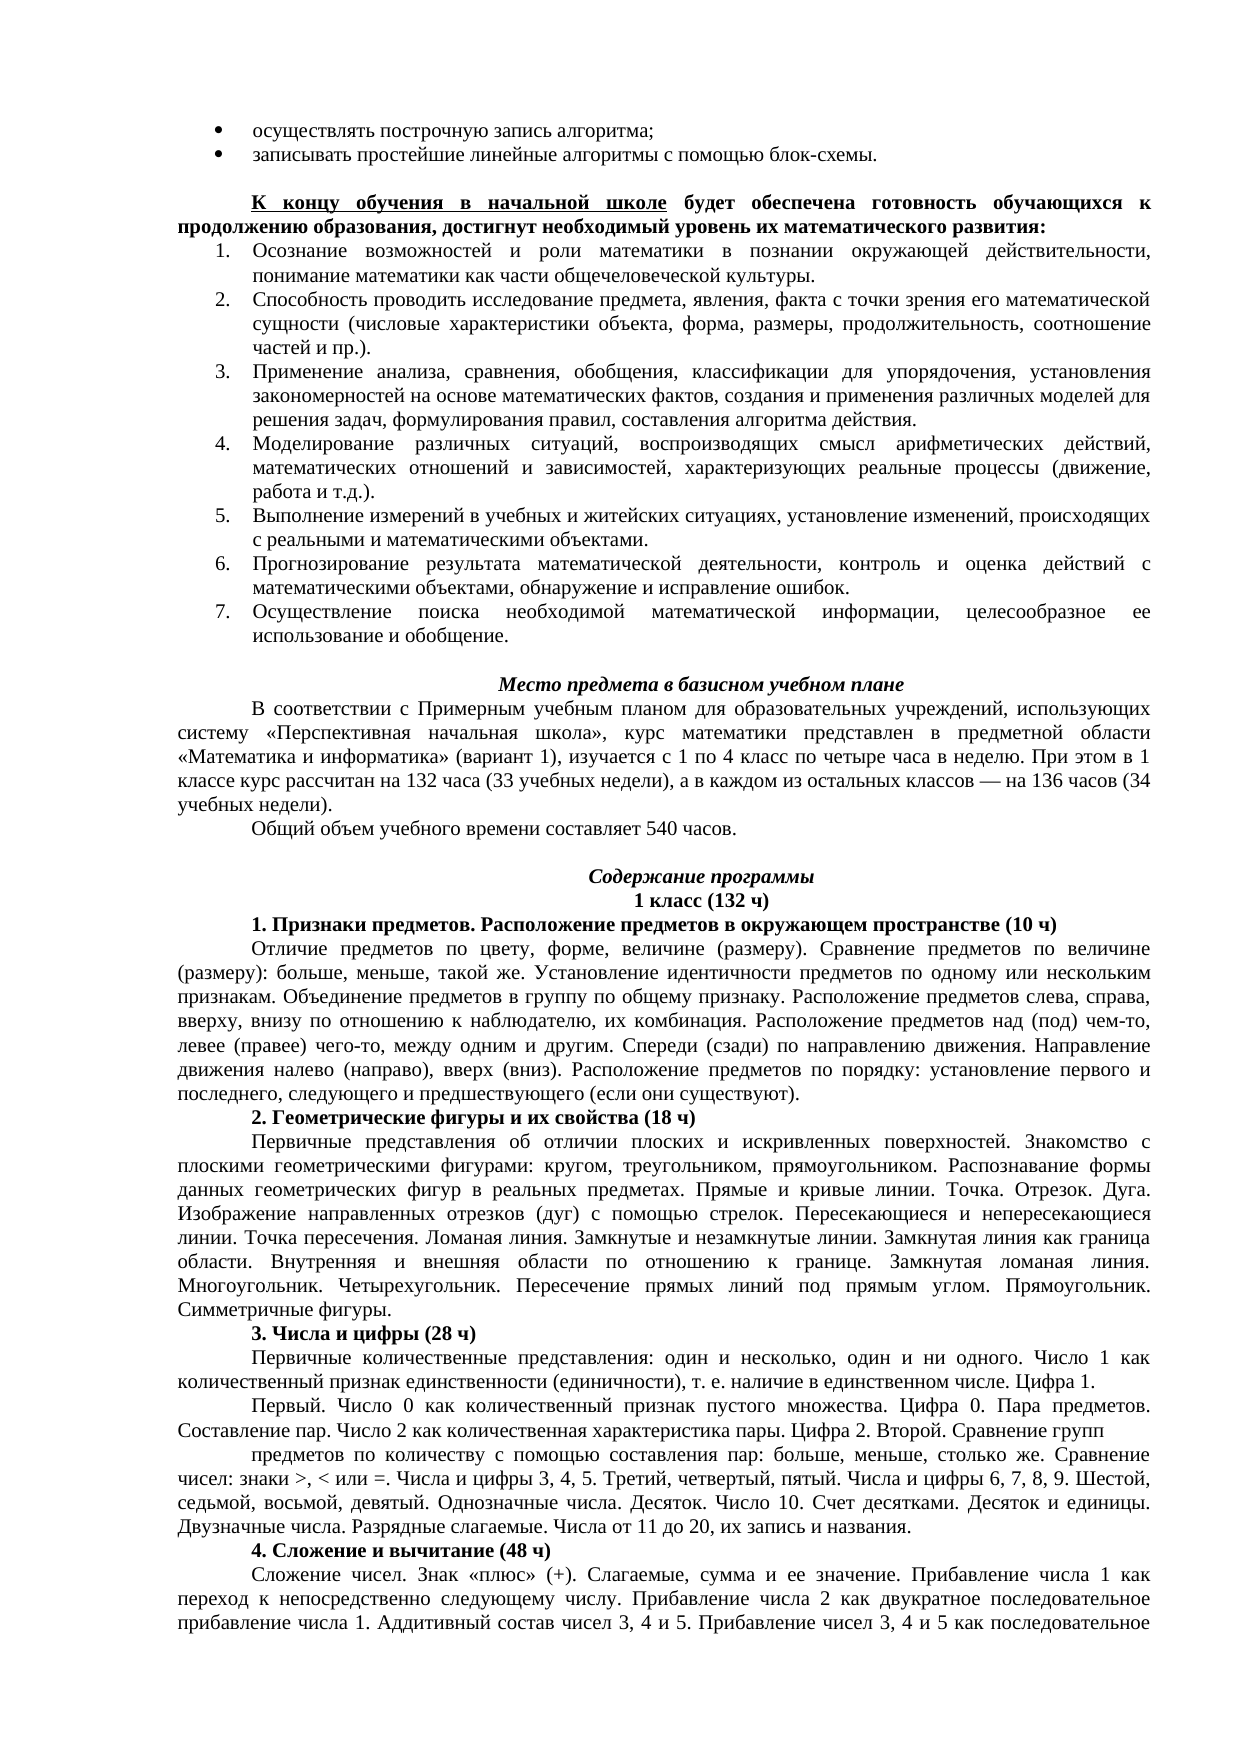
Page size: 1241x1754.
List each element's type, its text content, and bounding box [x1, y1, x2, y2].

text Общий объем учебного времени составляет 540 часов. [177, 816, 1152, 840]
text Содержание программы [177, 864, 1152, 888]
text предметов по количеству с помощью составления пар: больше, меньше, столько же. Сравнение чисел: знаки >, < или =. Числа и цифры 3, 4, 5. Третий, четвертый, пятый. Числа и цифры 6, 7, 8, 9. Шестой, седьмой, восьмой, девятый. Однозначные числа. Десяток. Число 10. Счет десятками. Десяток и единицы. Двузначные числа. Разрядные слагаемые. Числа от 11 до 20, их запись и названия. [177, 1442, 1152, 1538]
list записывать простейшие линейные алгоритмы с помощью блок-схемы. [215, 142, 1152, 166]
list Выполнение измерений в учебных и житейских ситуациях, установление изменений, происходящих с реальными и математическими объектами. [215, 503, 1152, 551]
text В соответствии с Примерным учебным планом для образовательных учреждений, использующих систему «Перспективная начальная школа», курс математики представлен в предметной области «Математика и информатика» (вариант 1), изучается с 1 по 4 класс по четыре часа в неделю. При этом в 1 классе курс рассчитан на 132 часа (33 учебных недели), а в каждом из остальных классов — на 136 часов (34 учебных недели). [177, 696, 1152, 816]
text Первый. Число 0 как количественный признак пустого множества. Цифра 0. Пара предметов. Составление пар. Число 2 как количественная характеристика пары. Цифра 2. Второй. Сравнение групп [177, 1393, 1152, 1442]
text 4. Сложение и вычитание (48 ч) [177, 1538, 1152, 1562]
list Осуществление поиска необходимой математической информации, целесообразное ее использование и обобщение. [215, 599, 1152, 647]
text К концу обучения в начальной школе будет обеспечена готовность обучающихся к продолжению образования, достигнут необходимый уровень их математического развития: [177, 190, 1152, 238]
list Способность проводить исследование предмета, явления, факта с точки зрения его математической сущности (числовые характеристики объекта, форма, размеры, продолжительность, соотношение частей и пр.). [215, 287, 1152, 359]
text 1 класс (132 ч) [177, 888, 1152, 912]
list осуществлять построчную запись алгоритма; [215, 118, 1152, 142]
list Прогнозирование результата математической деятельности, контроль и оценка действий с математическими объектами, обнаружение и исправление ошибок. [215, 551, 1152, 599]
text Первичные представления об отличии плоских и искривленных поверхностей. Знакомство с плоскими геометрическими фигурами: кругом, треугольником, прямоугольником. Распознавание формы данных геометрических фигур в реальных предметах. Прямые и кривые линии. Точка. Отрезок. Дуга. Изображение направленных отрезков (дуг) с помощью стрелок. Пересекающиеся и непересекающиеся линии. Точка пересечения. Ломаная линия. Замкнутые и незамкнутые линии. Замкнутая линия как граница области. Внутренняя и внешняя области по отношению к границе. Замкнутая ломаная линия. Многоугольник. Четырехугольник. Пересечение прямых линий под прямым углом. Прямоугольник. Симметричные фигуры. [177, 1129, 1152, 1321]
text Место предмета в базисном учебном плане [177, 672, 1152, 696]
list Применение анализа, сравнения, обобщения, классификации для упорядочения, установления закономерностей на основе математических фактов, создания и применения различных моделей для решения задач, формулирования правил, составления алгоритма действия. [215, 359, 1152, 431]
list Осознание возможностей и роли математики в познании окружающей действительности, понимание математики как части общечеловеческой культуры. [215, 238, 1152, 287]
list Моделирование различных ситуаций, воспроизводящих смысл арифметических действий, математических отношений и зависимостей, характеризующих реальные процессы (движение, работа и т.д.). [215, 431, 1152, 503]
text 2. Геометрические фигуры и их свойства (18 ч) [177, 1105, 1152, 1129]
text Первичные количественные представления: один и несколько, один и ни одного. Число 1 как количественный признак единственности (единичности), т. е. наличие в единственном числе. Цифра 1. [177, 1345, 1152, 1393]
text 1. Признаки предметов. Расположение предметов в окружающем пространстве (10 ч) [177, 912, 1152, 936]
text Отличие предметов по цвету, форме, величине (размеру). Сравнение предметов по величине (размеру): больше, меньше, такой же. Установление идентичности предметов по одному или нескольким признакам. Объединение предметов в группу по общему признаку. Расположение предметов слева, справа, вверху, внизу по отношению к наблюдателю, их комбинация. Расположение предметов над (под) чем-то, левее (правее) чего-то, между одним и другим. Спереди (сзади) по направлению движения. Направление движения налево (направо), вверх (вниз). Расположение предметов по порядку: установление первого и последнего, следующего и предшествующего (если они существуют). [177, 936, 1152, 1105]
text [177, 1562, 1152, 1634]
text 3. Числа и цифры (28 ч) [177, 1321, 1152, 1345]
